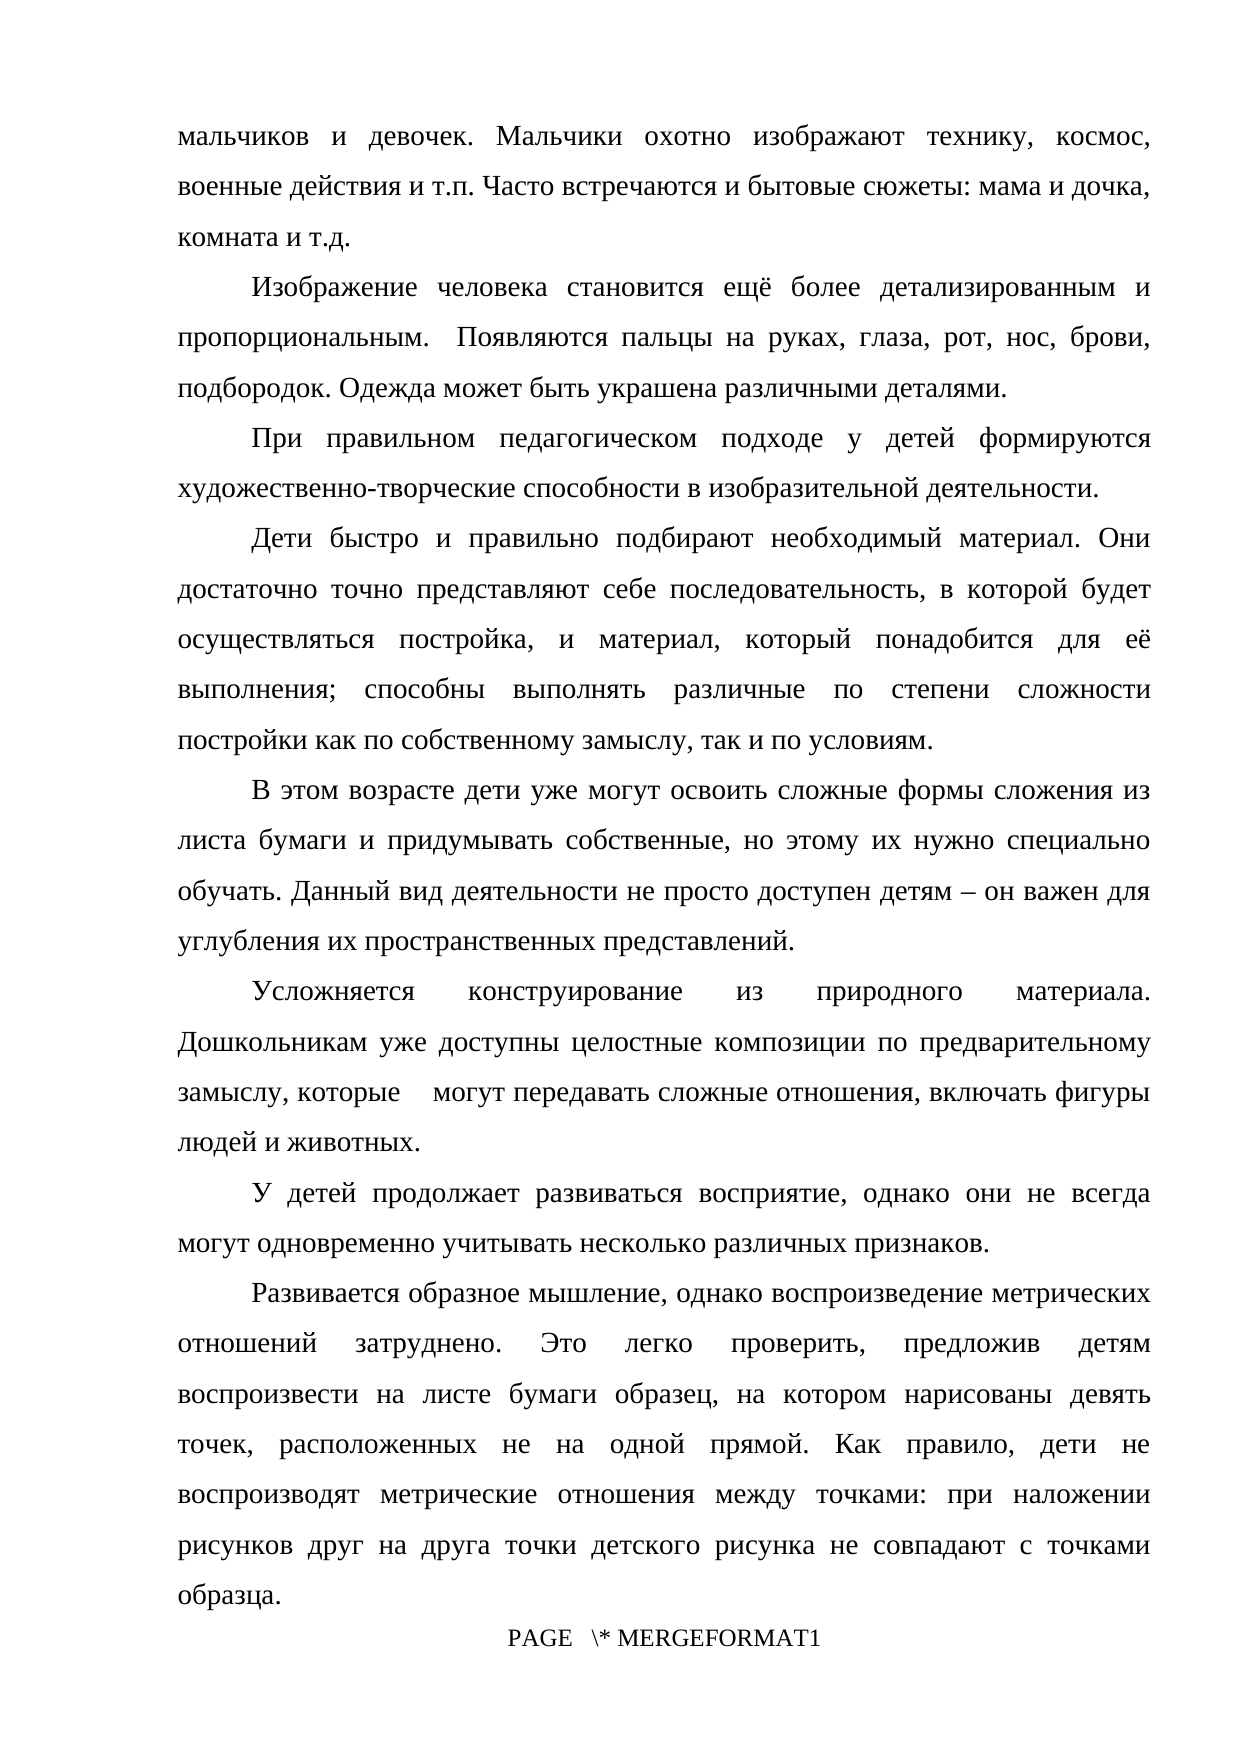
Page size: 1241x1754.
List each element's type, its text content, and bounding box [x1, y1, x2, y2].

text В этом возрасте дети уже могут освоить сложные формы сложения из листа бумаги и придумывать собственные, но этому их нужно специально обучать. Данный вид деятельности не просто доступен детям – он важен для углубления их пространственных представлений. [177, 772, 1152, 957]
text При правильном педагогическом подходе у детей формируются художественно-творческие способности в изобразительной деятельности. [177, 420, 1152, 504]
text Развивается образное мышление, однако воспроизведение метрических отношений затруднено. Это легко проверить, предложив детям воспроизвести на листе бумаги образец, на котором нарисованы девять точек, расположенных не на одной прямой. Как правило, дети не воспроизводят метрические отношения между точками: при наложении рисунков друг на друга точки детского рисунка не совпадают с точками образца. [177, 1275, 1152, 1611]
text У детей продолжает развиваться восприятие, однако они не всегда могут одновременно учитывать несколько различных признаков. [177, 1175, 1152, 1258]
text Изображение человека становится ещё более детализированным и пропорциональным. Появляются пальцы на руках, глаза, рот, нос, брови, подбородок. Одежда может быть украшена различными деталями. [177, 269, 1152, 403]
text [177, 118, 1152, 252]
text Усложняется конструирование из природного материала. Дошкольникам уже доступны целостные композиции по предварительному замыслу, которые могут передавать сложные отношения, включать фигуры людей и животных. [177, 973, 1152, 1158]
text Дети быстро и правильно подбирают необходимый материал. Они достаточно точно представляют себе последовательность, в которой будет осуществляться постройка, и материал, который понадобится для её выполнения; способны выполнять различные по степени сложности постройки как по собственному замыслу, так и по условиям. [177, 521, 1152, 755]
